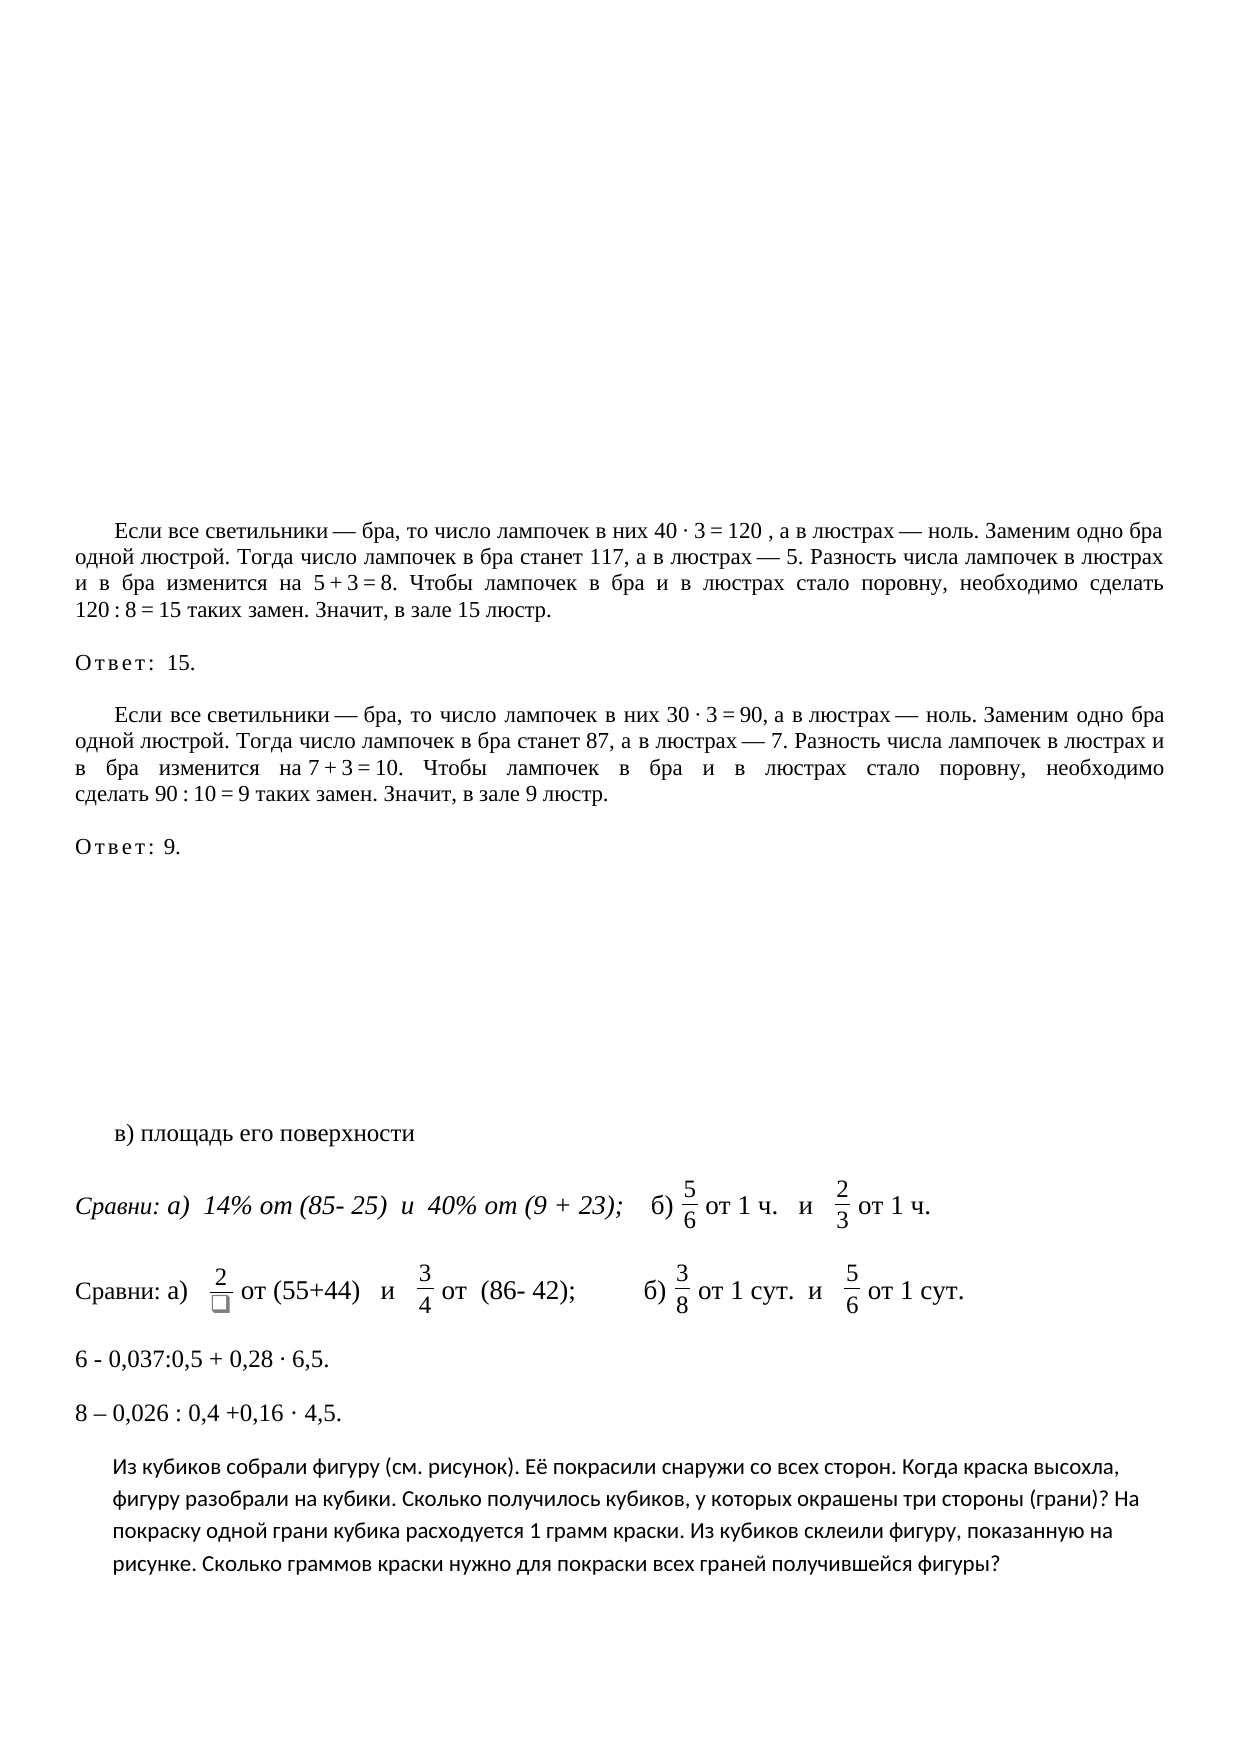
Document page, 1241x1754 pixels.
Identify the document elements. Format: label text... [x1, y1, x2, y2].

text Если все светильники — бра, то число лампочек в них 30 · 3 = 90, а в люстрах — ноль. Заменим одно бра одной люстрой. Тогда число лампочек в бра станет 87, а в люстрах — 7. Разность числа лампочек в люстрах и в бра изменится на 7 + 3 = 10. Чтобы лампочек в бра и в люстрах стало поровну, необходимо сделать 90 : 10 = 9 таких замен. Значит, в зале 9 люстр. [75, 701, 1165, 807]
text 6 - 0,037:0,5 + 0,28 ∙ 6,5. [75, 1344, 1165, 1373]
text Сравни: а) 14% от (85- 25) и 40% от (9 + 23); б) от 1 ч. и от 1 ч. [75, 1176, 1165, 1234]
text Из кубиков собрали фигуру (см. рисунок). Её покрасили снаружи со всех сторон. Когда краска высохла, фигуру разобрали на кубики. Сколько получилось кубиков, у которых окрашены три стороны (грани)? На покраску одной грани кубика расходуется 1 грамм краски. Из кубиков склеили фигуру, показанную на рисунке. Сколько граммов краски нужно для покраски всех граней получившейся фигуры? [112, 1452, 1165, 1577]
text 8 – 0,026 : 0,4 +0,16 · 4,5. [75, 1398, 1165, 1427]
text Ответ: 15. [75, 648, 1165, 675]
text Ответ: 9. [75, 833, 1165, 859]
text Если все светильники — бра, то число лампочек в них 40 · 3 = 120 , а в люстрах — ноль. Заменим одно бра одной люстрой. Тогда число лампочек в бра станет 117, а в люстрах — 5. Разность числа лампочек в люстрах и в бра изменится на 5 + 3 = 8. Чтобы лампочек в бра и в люстрах стало поровну, необходимо сделать 120 : 8 = 15 таких замен. Значит, в зале 15 люстр. [75, 517, 1165, 622]
text в) площадь его поверхности [75, 1118, 1165, 1147]
text Сравни: а) от (55+44) и от (86- 42); б) от 1 сут. и от 1 сут. [75, 1260, 1165, 1319]
